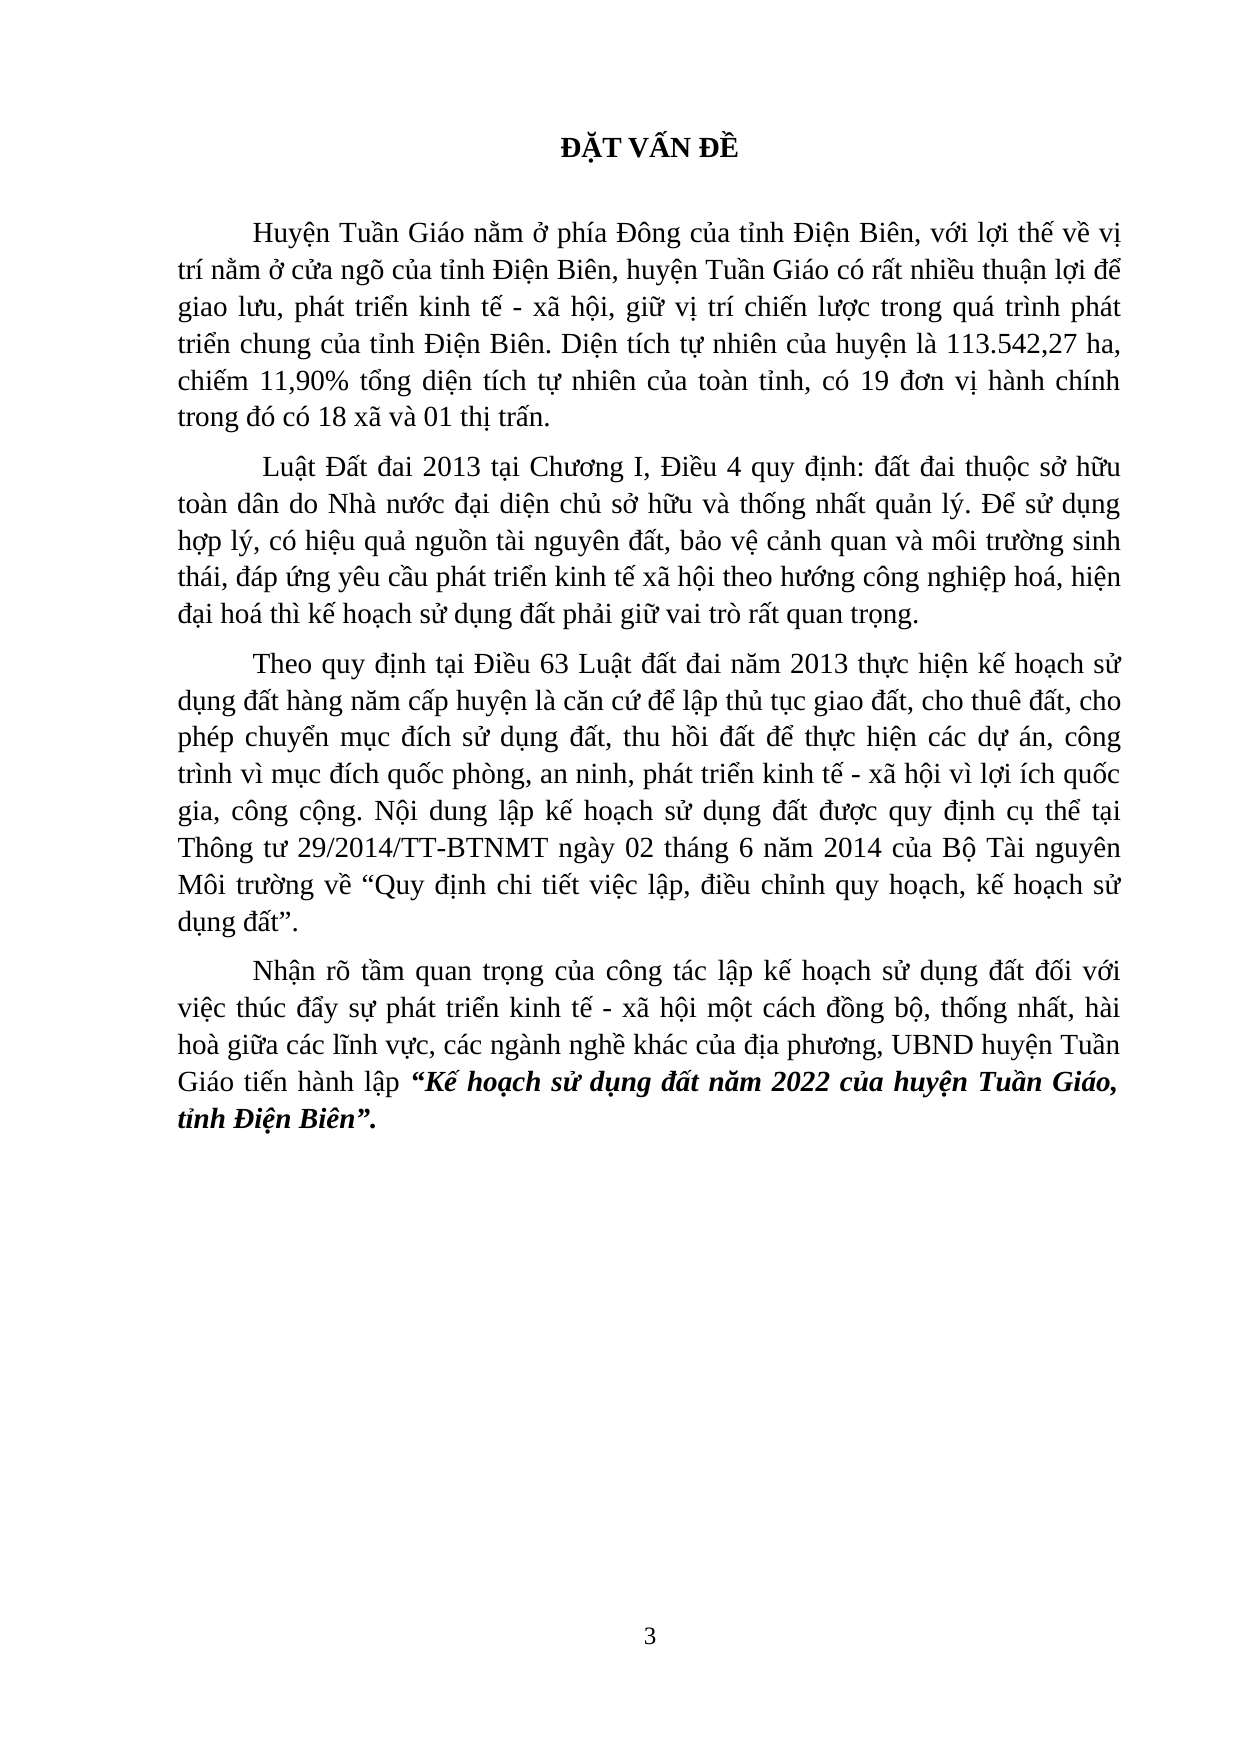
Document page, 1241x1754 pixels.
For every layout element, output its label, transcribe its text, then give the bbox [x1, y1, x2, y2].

subtitle ĐẶT VẤN ĐỀ [177, 131, 1122, 164]
text Theo quy định tại Điều 63 Luật đất đai năm 2013 thực hiện kế hoạch sử dụng đất hàng năm cấp huyện là căn cứ để lập thủ tục giao đất, cho thuê đất, cho phép chuyển mục đích sử dụng đất, thu hồi đất để thực hiện các dự án, công trình vì mục đích quốc phòng, an ninh, phát triển kinh tế - xã hội vì lợi ích quốc gia, công cộng. Nội dung lập kế hoạch sử dụng đất được quy định cụ thể tại Thông tư 29/2014/TT-BTNMT ngày 02 tháng 6 năm 2014 của Bộ Tài nguyên Môi trường về “Quy định chi tiết việc lập, điều chỉnh quy hoạch, kế hoạch sử dụng đất”. [177, 646, 1122, 937]
text Huyện Tuần Giáo nằm ở phía Đông của tỉnh Điện Biên, với lợi thế về vị trí nằm ở cửa ngõ của tỉnh Điện Biên, huyện Tuần Giáo có rất nhiều thuận lợi để giao lưu, phát triển kinh tế - xã hội, giữ vị trí chiến lược trong quá trình phát triển chung của tỉnh Điện Biên. Diện tích tự nhiên của huyện là 113.542,27 ha, chiếm 11,90% tổng diện tích tự nhiên của toàn tỉnh, có 19 đơn vị hành chính trong đó có 18 xã và 01 thị trấn. [177, 215, 1122, 433]
text Luật Đất đai 2013 tại Chương I, Điều 4 quy định: đất đai thuộc sở hữu toàn dân do Nhà nước đại diện chủ sở hữu và thống nhất quản lý. Để sử dụng hợp lý, có hiệu quả nguồn tài nguyên đất, bảo vệ cảnh quan và môi trường sinh thái, đáp ứng yêu cầu phát triển kinh tế xã hội theo hướng công nghiệp hoá, hiện đại hoá thì kế hoạch sử dụng đất phải giữ vai trò rất quan trọng. [177, 449, 1122, 630]
text Nhận rõ tầm quan trọng của công tác lập kế hoạch sử dụng đất đối với việc thúc đẩy sự phát triển kinh tế - xã hội một cách đồng bộ, thống nhất, hài hoà giữa các lĩnh vực, các ngành nghề khác của địa phương, UBND huyện Tuần Giáo tiến hành lập “Kế hoạch sử dụng đất năm 2022 của huyện Tuần Giáo, tỉnh Điện Biên”. [177, 953, 1122, 1134]
